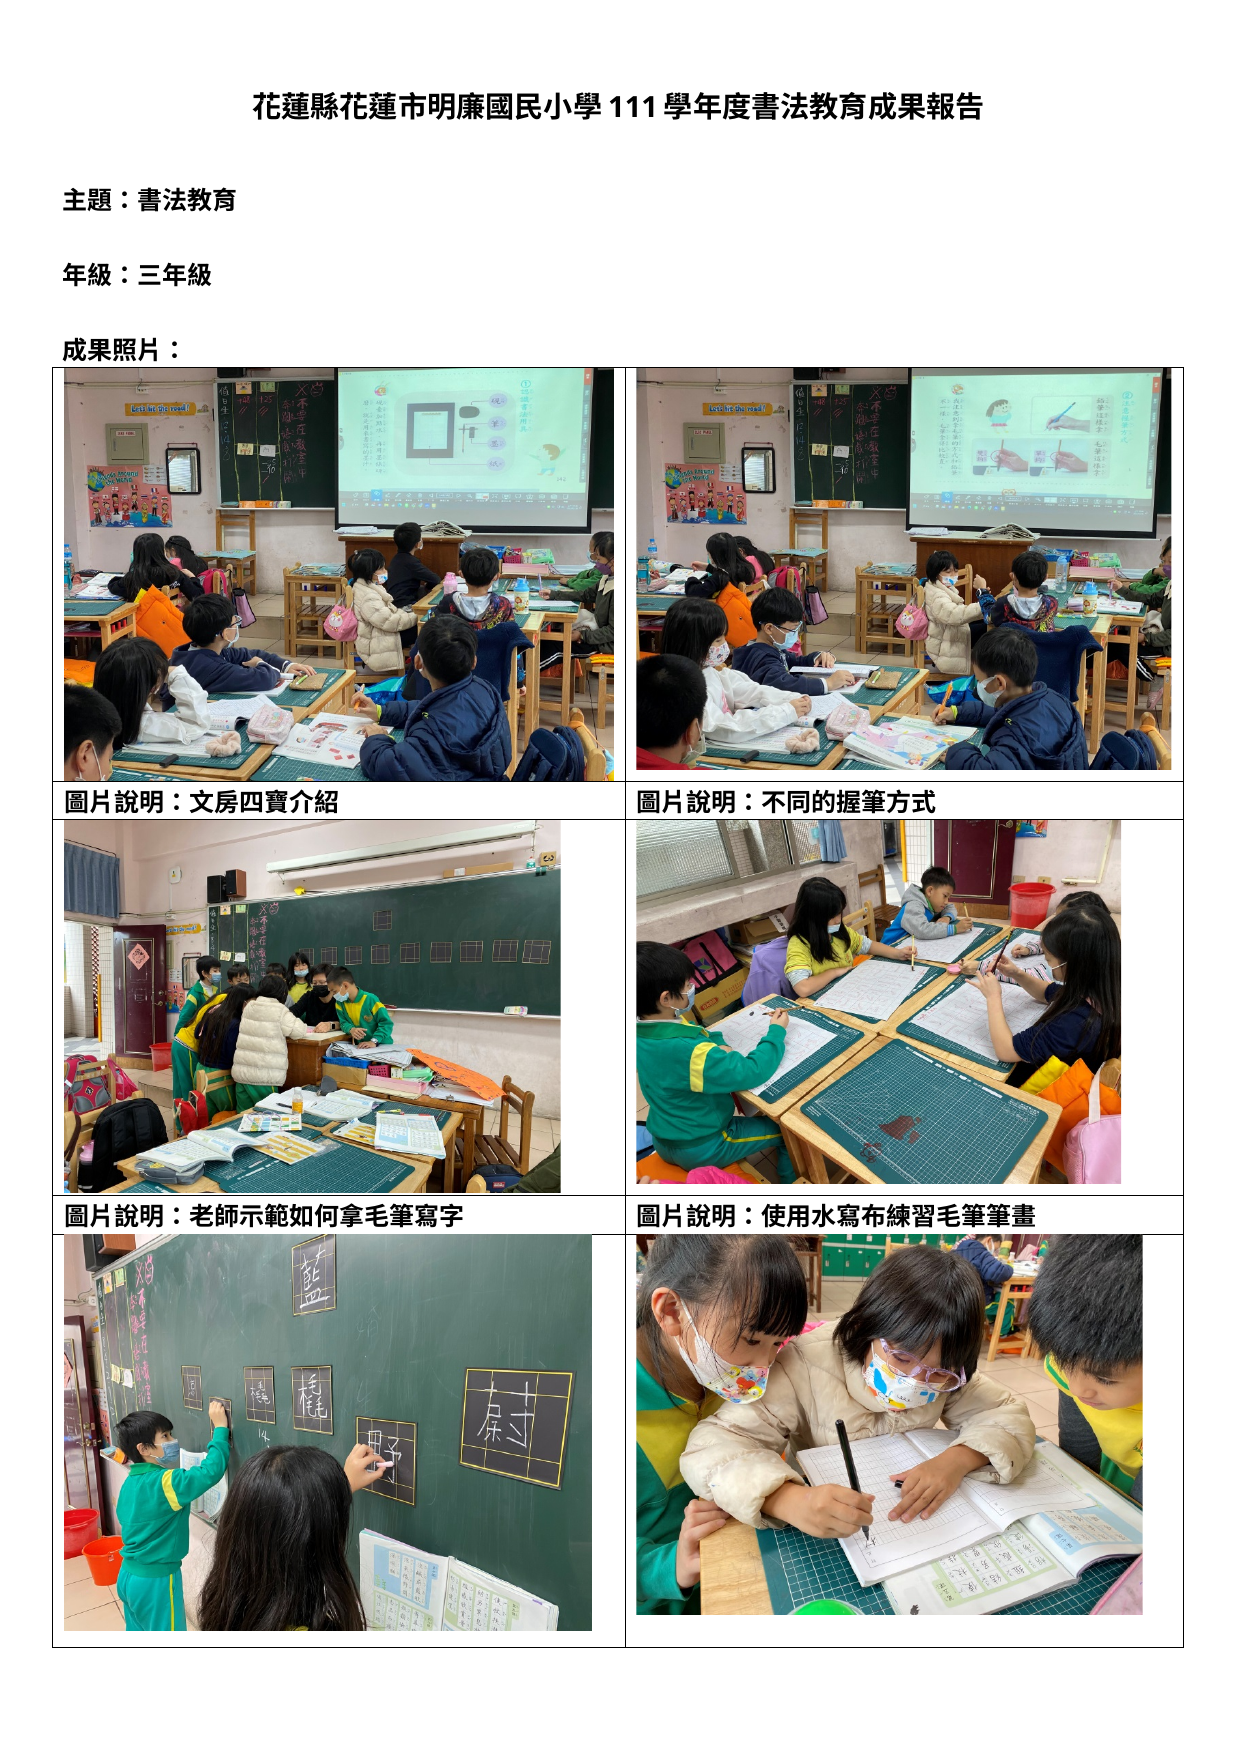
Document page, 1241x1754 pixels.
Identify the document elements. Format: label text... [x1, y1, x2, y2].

picture [636, 1234, 1143, 1615]
table_cell [626, 820, 1183, 1195]
picture [636, 368, 1172, 770]
text 主題：書法教育 [63, 179, 1174, 217]
table_cell 圖片說明：使用水寫布練習毛筆筆畫 [626, 1196, 1183, 1234]
table_header [53, 368, 64, 781]
picture [64, 820, 561, 1193]
table_cell [53, 1235, 625, 1647]
table_header [626, 368, 1183, 781]
table_cell [53, 820, 625, 1195]
picture [636, 820, 1122, 1184]
picture [64, 368, 614, 781]
text 年級：三年級 [63, 254, 1174, 292]
picture [64, 1234, 592, 1631]
text 成果照片： [63, 329, 1174, 367]
table_cell 圖片說明：文房四寶介紹 [53, 782, 625, 819]
table_cell 圖片說明：不同的握筆方式 [626, 782, 1183, 819]
table_cell 圖片說明：老師示範如何拿毛筆寫字 [53, 1196, 625, 1234]
text 花蓮縣花蓮市明廉國民小學111學年度書法教育成果報告 [63, 67, 1174, 142]
table_cell [626, 1235, 1183, 1647]
table_header [614, 368, 625, 781]
